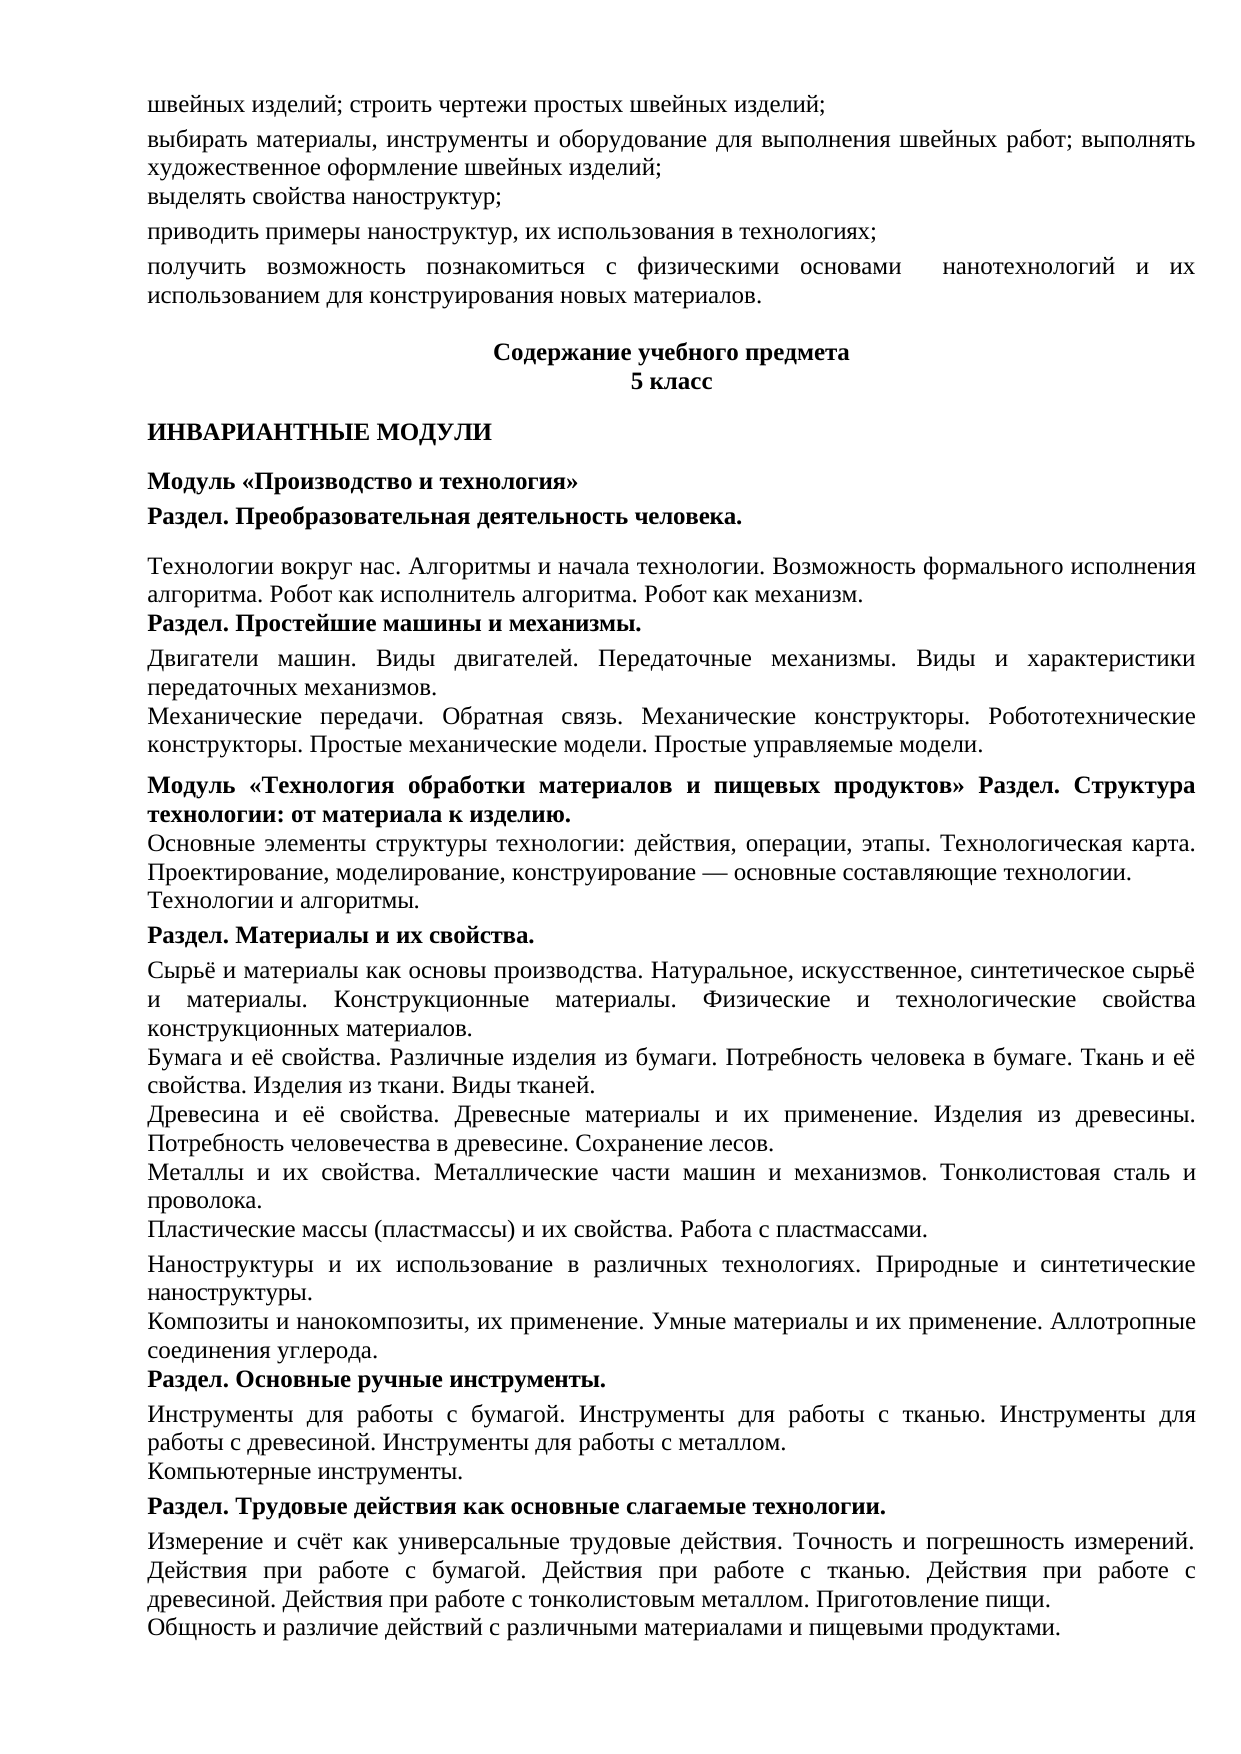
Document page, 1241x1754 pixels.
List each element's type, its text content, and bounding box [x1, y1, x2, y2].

text Раздел. Преобразовательная деятельность человека. [147, 501, 1196, 530]
text Инструменты для работы с бумагой. Инструменты для работы с тканью. Инструменты для работы с древесиной. Инструменты для работы с металлом. [147, 1399, 1196, 1456]
text выделять свойства наноструктур; [147, 181, 1196, 210]
subtitle Модуль «Технология обработки материалов и пищевых продуктов» Раздел. Структура технологии: от материала к изделию. [147, 771, 1196, 828]
text ИНВАРИАНТНЫЕ МОДУЛИ [147, 417, 1196, 445]
text Бумага и её свойства. Различные изделия из бумаги. Потребность человека в бумаге. Ткань и её свойства. Изделия из ткани. Виды тканей. [147, 1042, 1196, 1099]
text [147, 89, 1196, 117]
text Металлы и их свойства. Металлические части машин и механизмов. Тонколистовая сталь и проволока. [147, 1157, 1196, 1214]
text Измерение и счёт как универсальные трудовые действия. Точность и погрешность измерений. Действия при работе с бумагой. Действия при работе с тканью. Действия при работе с древесиной. Действия при работе с тонколистовым металлом. Приготовление пищи. [147, 1526, 1196, 1612]
subtitle Раздел. Простейшие машины и механизмы. [147, 608, 1196, 637]
text Технологии и алгоритмы. [147, 886, 1196, 914]
text получить возможность познакомиться с физическими основами нанотехнологий и их использованием для конструирования новых материалов. [147, 251, 1196, 309]
text приводить примеры наноструктур, их использования в технологиях; [147, 216, 1196, 245]
text Механические передачи. Обратная связь. Механические конструкторы. Робототехнические конструкторы. Простые механические модели. Простые управляемые модели. [147, 701, 1196, 758]
text Сырьё и материалы как основы производства. Натуральное, искусственное, синтетическое сырьё и материалы. Конструкционные материалы. Физические и технологические свойства конструкционных материалов. [147, 955, 1196, 1042]
text выбирать материалы, инструменты и оборудование для выполнения швейных работ; выполнять художественное оформление швейных изделий; [147, 124, 1196, 181]
text Двигатели машин. Виды двигателей. Передаточные механизмы. Виды и характеристики передаточных механизмов. [147, 643, 1196, 701]
text Композиты и нанокомпозиты, их применение. Умные материалы и их применение. Аллотропные соединения углерода. [147, 1306, 1196, 1364]
text Общность и различие действий с различными материалами и пищевыми продуктами. [147, 1612, 1196, 1641]
text Пластические массы (пластмассы) и их свойства. Работа с пластмассами. [147, 1214, 1196, 1243]
subtitle Модуль «Производство и технология» [147, 466, 1196, 495]
text Наноструктуры и их использование в различных технологиях. Природные и синтетические наноструктуры. [147, 1249, 1196, 1306]
text 5 класс [147, 366, 1196, 395]
text Древесина и её свойства. Древесные материалы и их применение. Изделия из древесины. Потребность человечества в древесине. Сохранение лесов. [147, 1099, 1196, 1157]
text Компьютерные инструменты. [147, 1456, 1196, 1485]
subtitle Раздел. Трудовые действия как основные слагаемые технологии. [147, 1491, 1196, 1520]
text Технологии вокруг нас. Алгоритмы и начала технологии. Возможность формального исполнения алгоритма. Робот как исполнитель алгоритма. Робот как механизм. [147, 551, 1196, 608]
text Содержание учебного предмета [147, 337, 1196, 366]
text Основные элементы структуры технологии: действия, операции, этапы. Технологическая карта. Проектирование, моделирование, конструирование — основные составляющие технологии. [147, 828, 1196, 886]
subtitle Раздел. Материалы и их свойства. [147, 920, 1196, 949]
subtitle Раздел. Основные ручные инструменты. [147, 1364, 1196, 1392]
